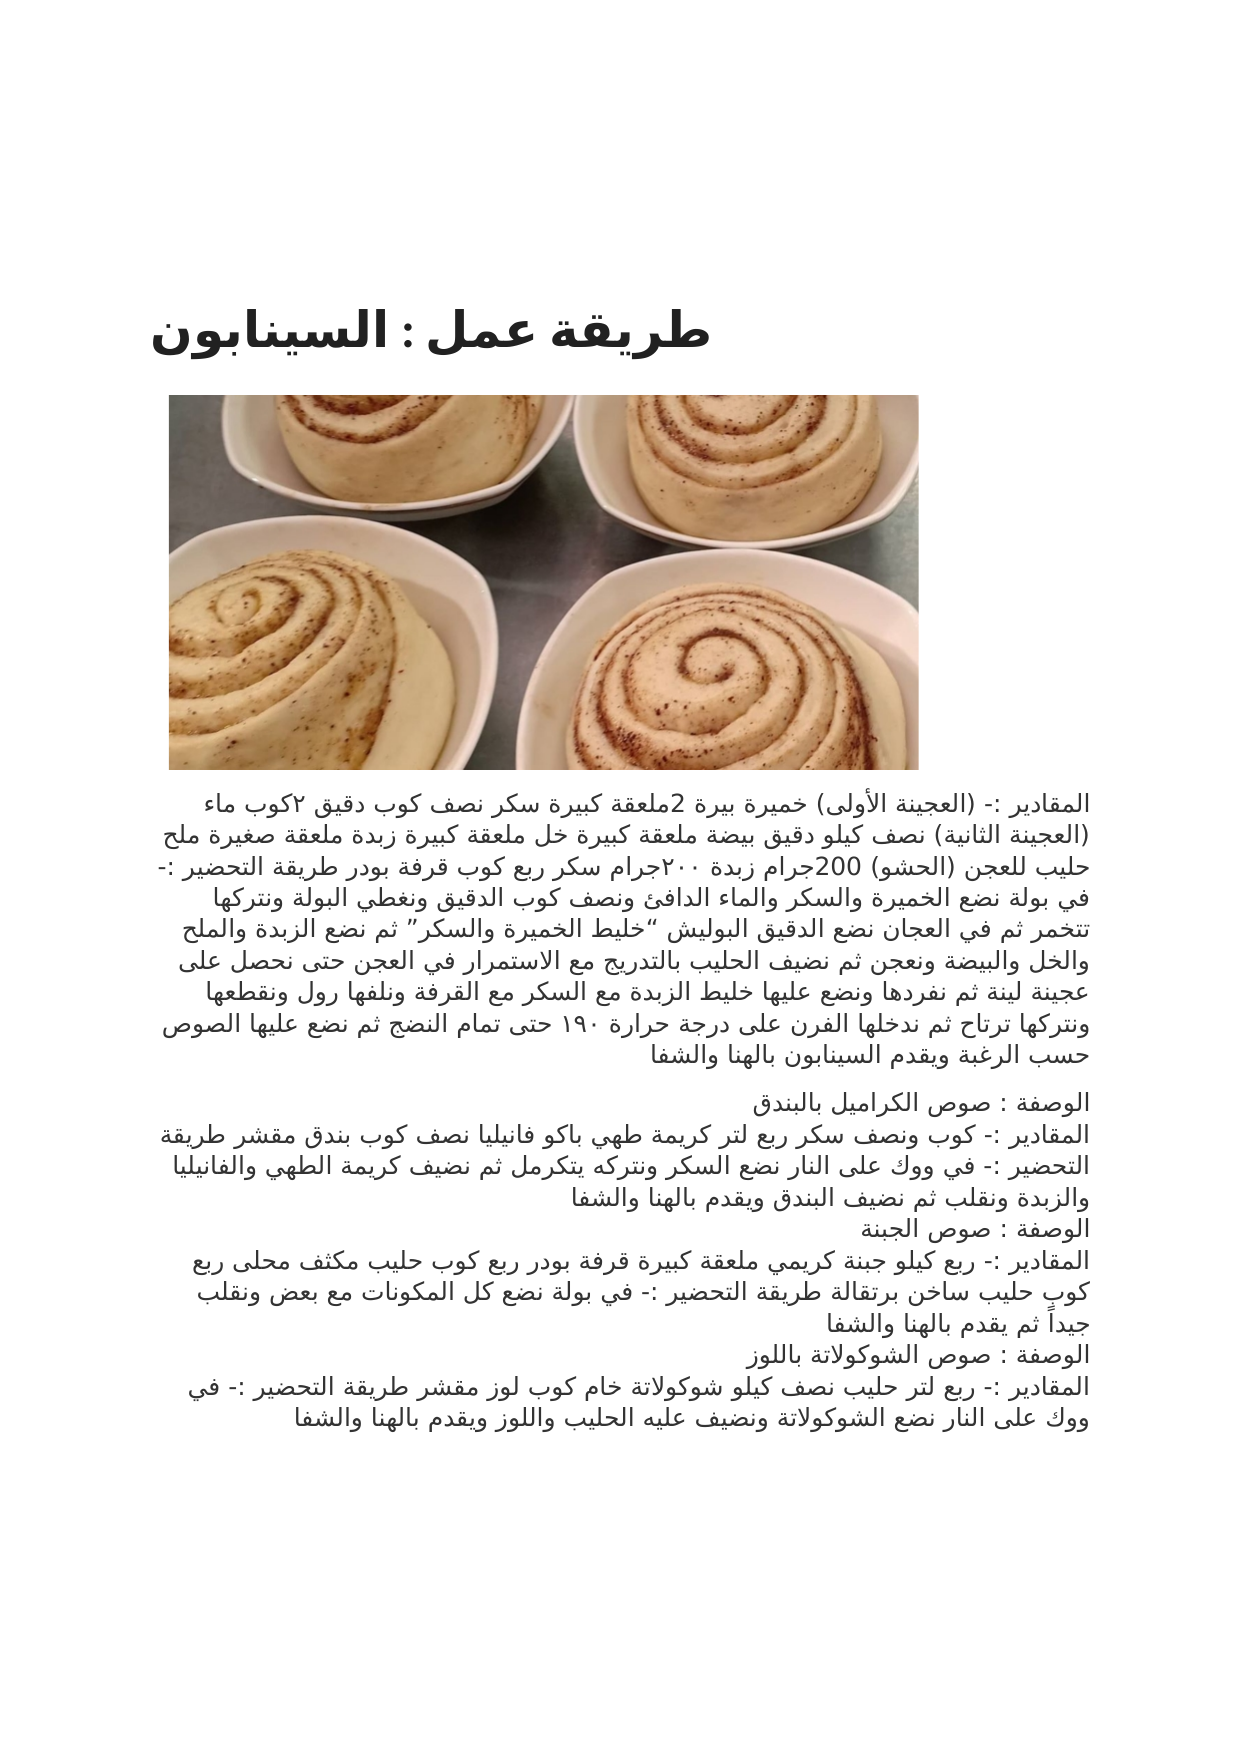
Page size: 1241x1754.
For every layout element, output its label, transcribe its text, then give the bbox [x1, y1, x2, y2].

text الوصفة : صوص الكراميل بالبندق المقادير :- كوب ونصف سكر ربع لتر كريمة طهي باكو فانيليا نصف كوب بندق مقشر طريقة التحضير :- في ووك على النار نضع السكر ونتركه يتكرمل ثم نضيف كريمة الطهي والفانيليا والزبدة ونقلب ثم نضيف البندق ويقدم بالهنا والشفا الوصفة : صوص الجبنة المقادير :- ربع كيلو جبنة كريمي ملعقة كبيرة قرفة بودر ربع كوب حليب مكثف محلى ربع كوب حليب ساخن برتقالة طريقة التحضير :- في بولة نضع كل المكونات مع بعض ونقلب جيداً ثم يقدم بالهنا والشفا الوصفة : صوص الشوكولاتة باللوز المقادير :- ربع لتر حليب نصف كيلو شوكولاتة خام كوب لوز مقشر طريقة التحضير :- في ووك على النار نضع الشوكولاتة ونضيف عليه الحليب واللوز ويقدم بالهنا والشفا [150, 1089, 1090, 1432]
text المقادير :- (العجينة الأولى) خميرة بيرة 2ملعقة كبيرة سكر نصف كوب دقيق ٢كوب ماء (العجينة الثانية) نصف كيلو دقيق بيضة ملعقة كبيرة خل ملعقة كبيرة زبدة ملعقة صغيرة ملح حليب للعجن (الحشو) 200جرام زبدة ٢٠٠جرام سكر ربع كوب قرفة بودر طريقة التحضير :- في بولة نضع الخميرة والسكر والماء الدافئ ونصف كوب الدقيق ونغطي البولة ونتركها تتخمر ثم في العجان نضع الدقيق البوليش “خليط الخميرة والسكر” ثم نضع الزبدة والملح والخل والبيضة ونعجن ثم نضيف الحليب بالتدريج مع الاستمرار في العجن حتى نحصل على عجينة لينة ثم نفردها ونضع عليها خليط الزبدة مع السكر مع القرفة ونلفها رول ونقطعها ونتركها ترتاح ثم ندخلها الفرن على درجة حرارة ١٩٠ حتى تمام النضج ثم نضع عليها الصوص حسب الرغبة ويقدم السينابون بالهنا والشفا [150, 789, 1090, 1070]
subtitle طريقة عمل : السينابون [150, 299, 1090, 360]
